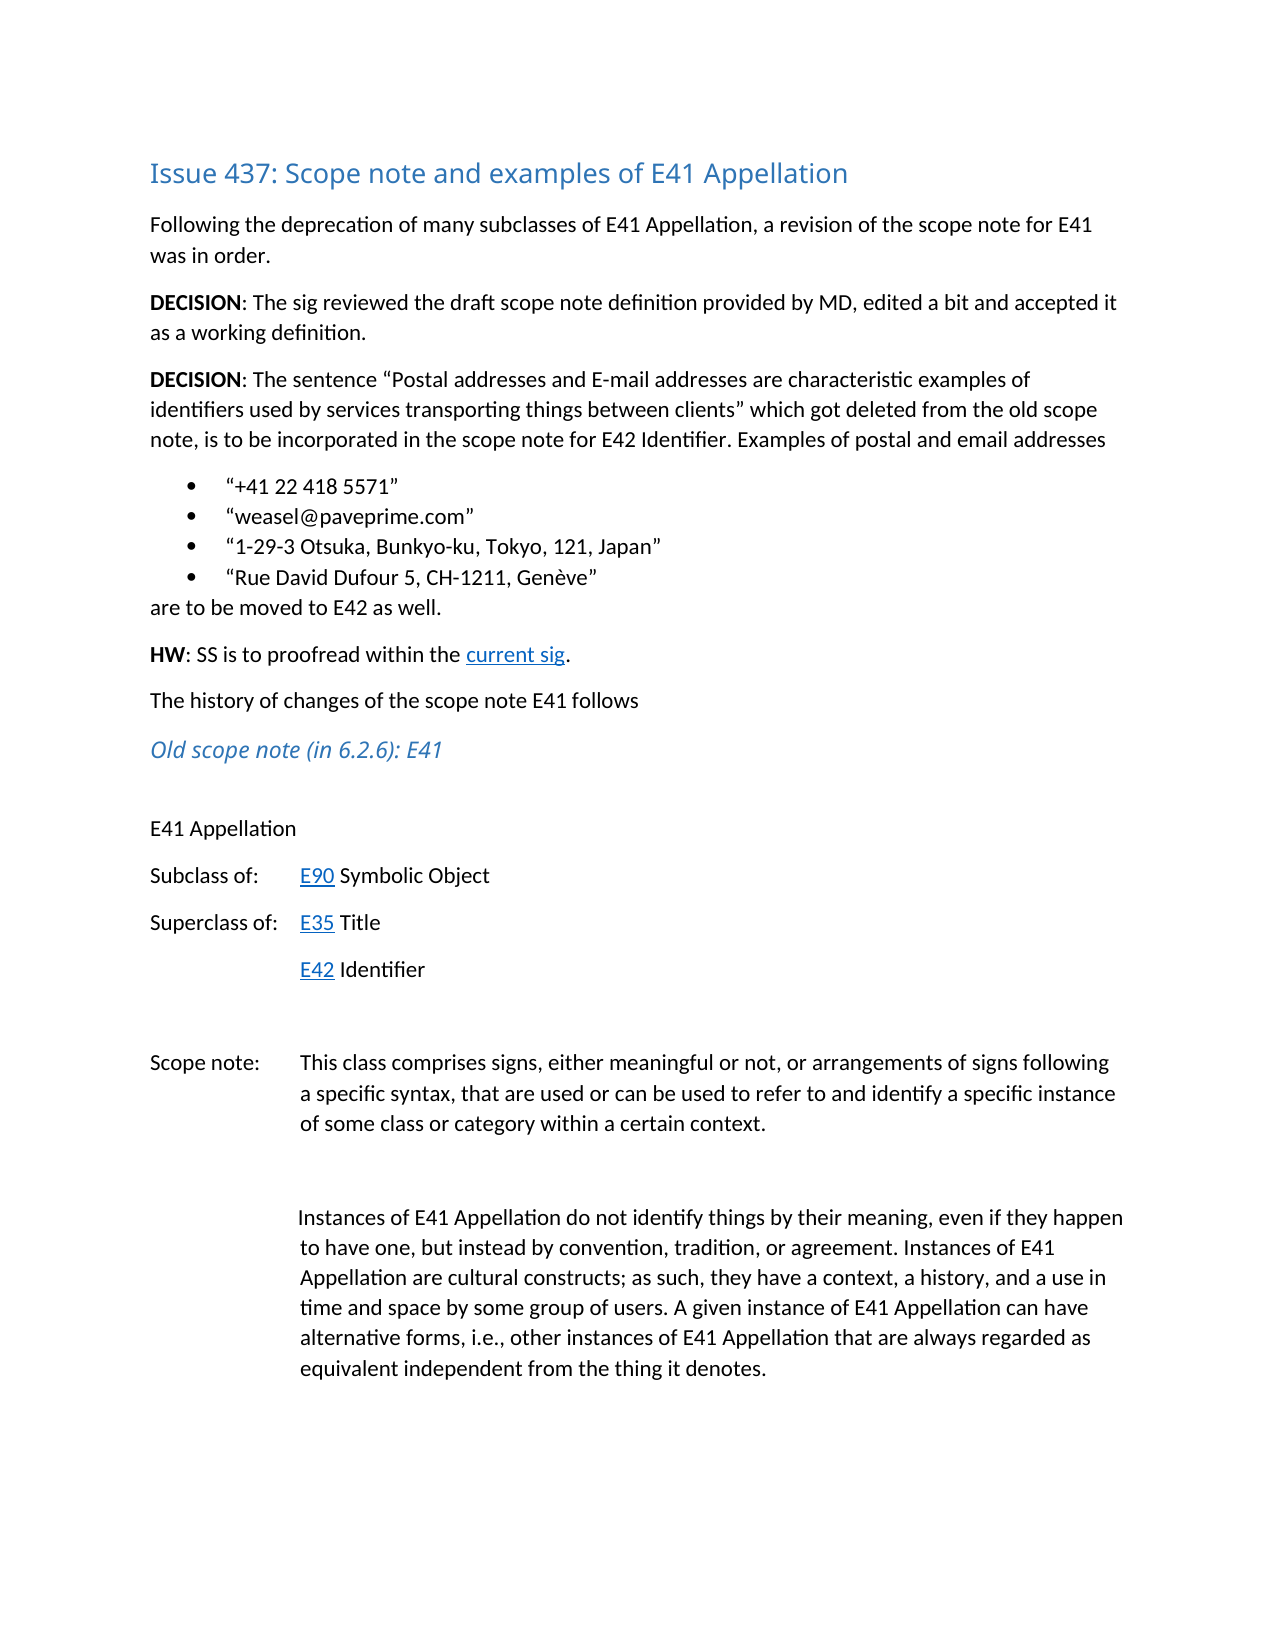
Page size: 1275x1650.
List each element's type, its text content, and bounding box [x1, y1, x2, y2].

text DECISION: The sentence “Postal addresses and E-mail addresses are characteristic examples of identifiers used by services transporting things between clients” which got deleted from the old scope note, is to be incorporated in the scope note for E42 Identifier. Examples of postal and email addresses [150, 365, 1125, 453]
text are to be moved to E42 as well. [150, 593, 1125, 621]
text DECISION: The sig reviewed the draft scope note definition provided by MD, edited a bit and accepted it as a working definition. [150, 288, 1125, 346]
text E41 Appellation [150, 814, 1125, 842]
list “weasel@paveprime.com” [187, 502, 1125, 530]
list “Rue David Dufour 5, CH-1211, Genève” [187, 563, 1125, 591]
text The history of changes of the scope note E41 follows [150, 687, 1125, 715]
subtitle Issue 437: Scope note and examples of E41 Appellation [150, 154, 1125, 191]
text HW: SS is to proofread within the current sig. [150, 640, 1125, 668]
text Subclass of: E90 Symbolic Object [150, 861, 1125, 889]
subtitle Old scope note (in 6.2.6): E41 [150, 733, 1125, 765]
text Following the deprecation of many subclasses of E41 Appellation, a revision of the scope note for E41 was in order. [150, 211, 1125, 269]
list “+41 22 418 5571” [187, 472, 1125, 500]
list “1-29-3 Otsuka, Bunkyo-ku, Tokyo, 121, Japan” [187, 532, 1125, 561]
text E42 Identifier [225, 955, 1125, 983]
text Instances of E41 Appellation do not identify things by their meaning, even if they happen to have one, but instead by convention, tradition, or agreement. Instances of E41 Appellation are cultural constructs; as such, they have a context, a history, and a use in time and space by some group of users. A given instance of E41 Appellation can have alternative forms, i.e., other instances of E41 Appellation that are always regarded as equivalent independent from the thing it denotes. [298, 1203, 1125, 1382]
text Superclass of: E35 Title [150, 908, 1125, 936]
text Scope note: This class comprises signs, either meaningful or not, or arrangements of signs following a specific syntax, that are used or can be used to refer to and identify a specific instance of some class or category within a certain context. [150, 1048, 1125, 1137]
